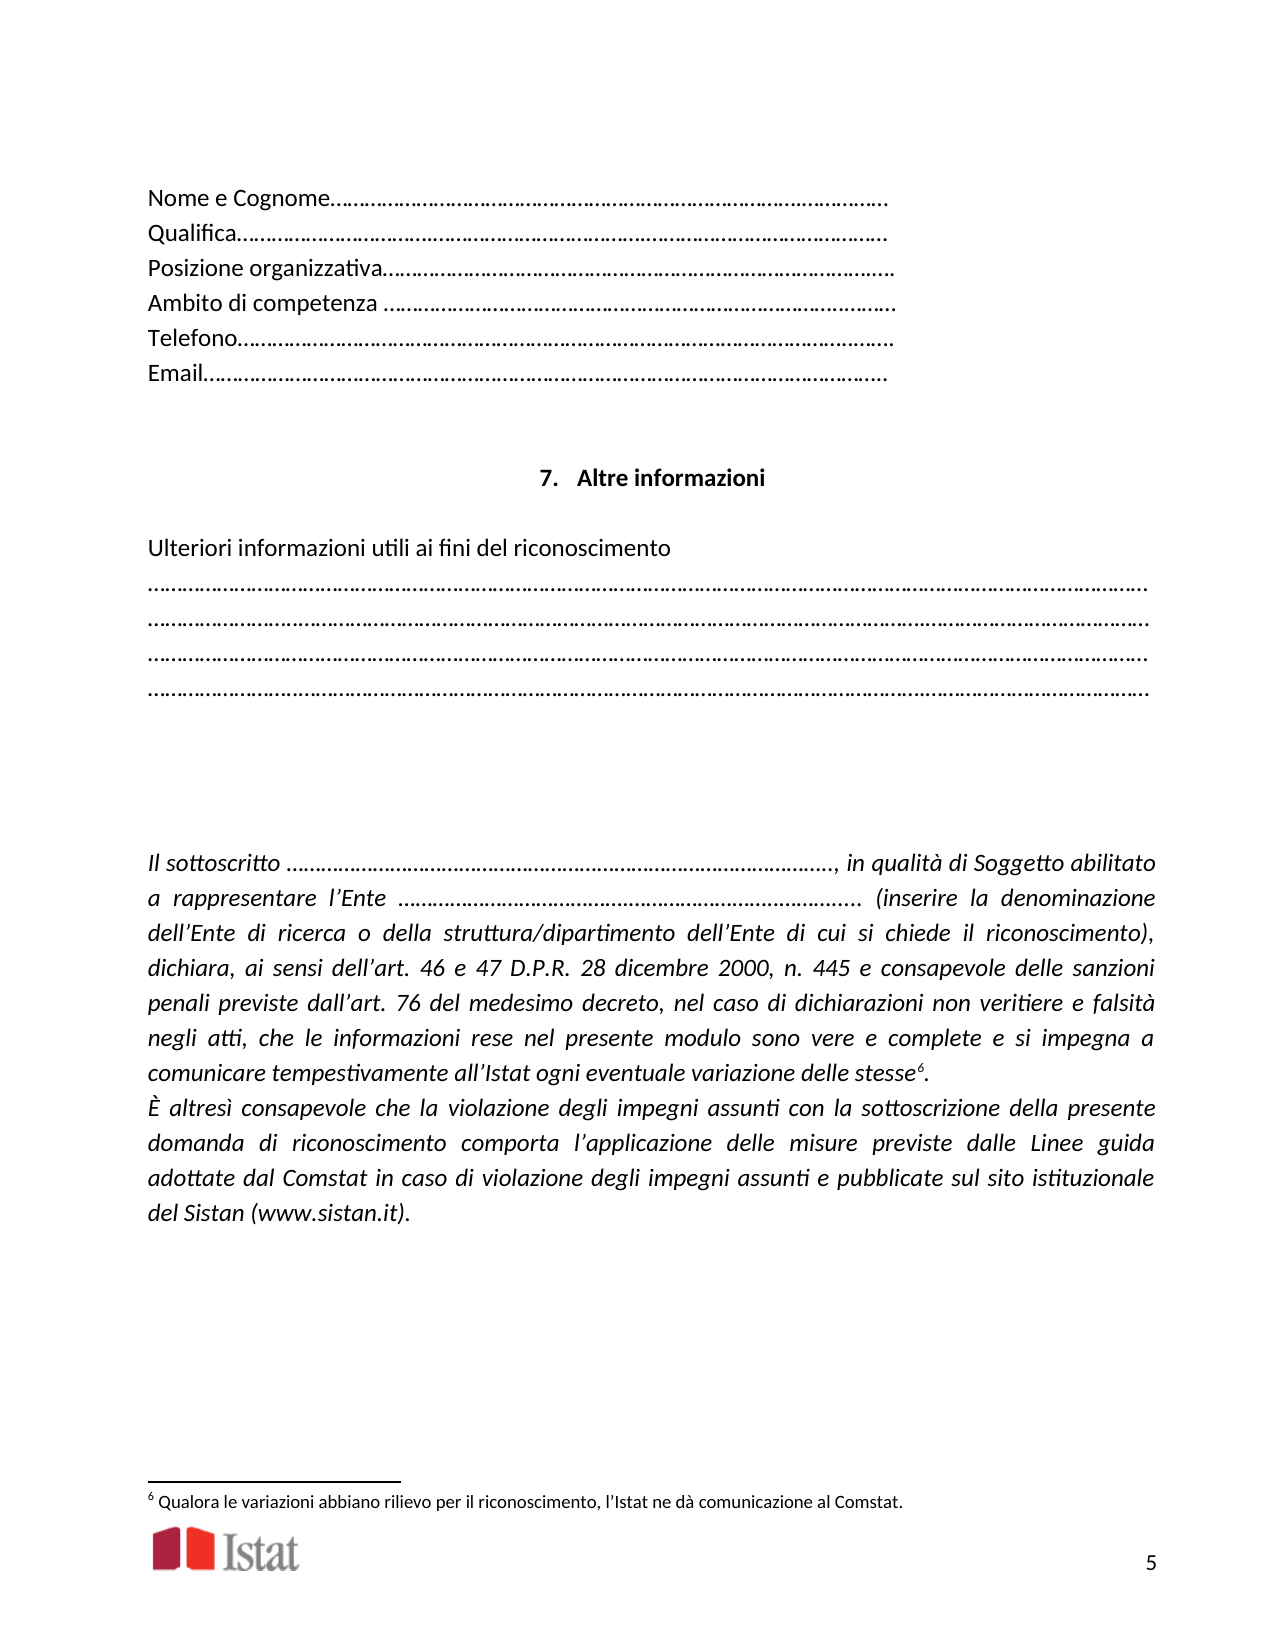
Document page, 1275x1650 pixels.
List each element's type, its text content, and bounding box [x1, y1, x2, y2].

text ………………………………………………………………………………………………………………………………………………………………………………..……………………………………………………………………………………………….………………………………… [148, 568, 1157, 633]
text Nome e Cognome……………………………………………………………………….…………… [148, 183, 1157, 213]
text Ulteriori informazioni utili ai fini del riconoscimento [148, 533, 1157, 563]
text Il sottoscritto ………………………………………………………………………………….., in qualità di Soggetto abilitato a rappresentare l’Ente ………………………………….……………………..………..... (inserire la denominazione dell’Ente di ricerca o della struttura/dipartimento dell’Ente di cui si chiede il riconoscimento), dichiara, ai sensi dell’art. 46 e 47 D.P.R. 28 dicembre 2000, n. 445 e consapevole delle sanzioni penali previste dall’art. 76 del medesimo decreto, nel caso di dichiarazioni non veritiere e falsità negli atti, che le informazioni rese nel presente modulo sono vere e complete e si impegna a comunicare tempestivamente all’Istat ogni eventuale variazione delle stesse. [148, 848, 1157, 1088]
text Posizione organizzativa………………………………………………………………………….…. [148, 253, 1157, 283]
list Altre informazioni [148, 463, 1157, 493]
text Ambito di competenza ……………………………………………………………………..……… [148, 288, 1157, 318]
text È altresì consapevole che la violazione degli impegni assunti con la sottoscrizione della presente domanda di riconoscimento comporta l’applicazione delle misure previste dalle Linee guida adottate dal Comstat in caso di violazione degli impegni assunti e pubblicate sul sito istituzionale del Sistan (www.sistan.it). [148, 1093, 1157, 1228]
text Qualifica…………………………….……………………………….…………………………………… [148, 218, 1157, 248]
picture [152, 1526, 300, 1571]
text ………………………………………………………………………………………………………………………………………………………………………………..……………………………………………………………………………………………….………………………………… [148, 638, 1157, 703]
text Telefono……………………………………………………………………………………………..……. [148, 323, 1157, 353]
text Email……………………………………………………………………………………………………….. [148, 358, 1157, 388]
